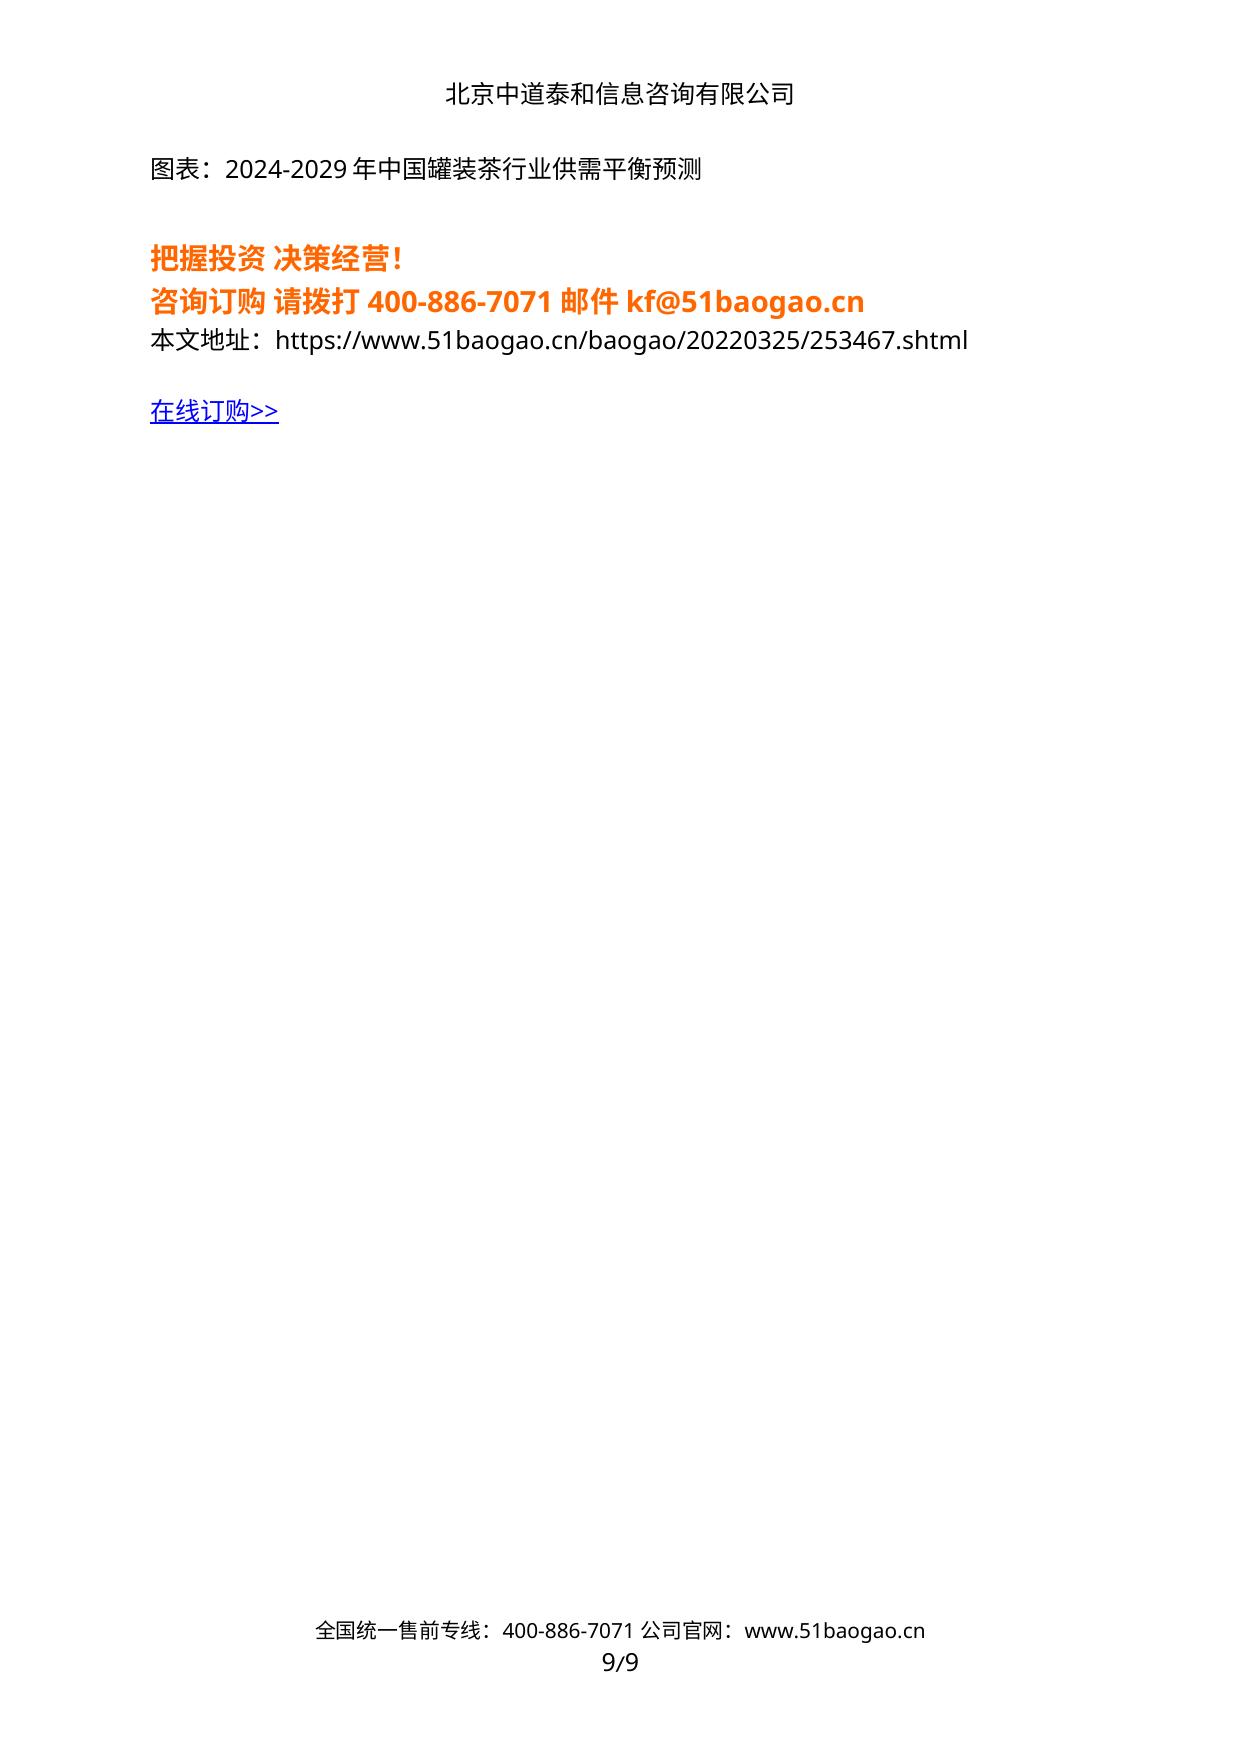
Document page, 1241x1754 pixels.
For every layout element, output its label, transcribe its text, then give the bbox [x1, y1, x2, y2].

text 在线订购>> [150, 357, 1090, 427]
text 图表：2024-2029年中国罐装茶行业供需平衡预测 [150, 150, 1090, 186]
text 把握投资 决策经营！咨询订购 请拨打 400-886-7071 邮件 kf@51baogao.cn本文地址：https://www.51baogao.cn/baogao/20220325/253467.shtml [150, 202, 1090, 357]
